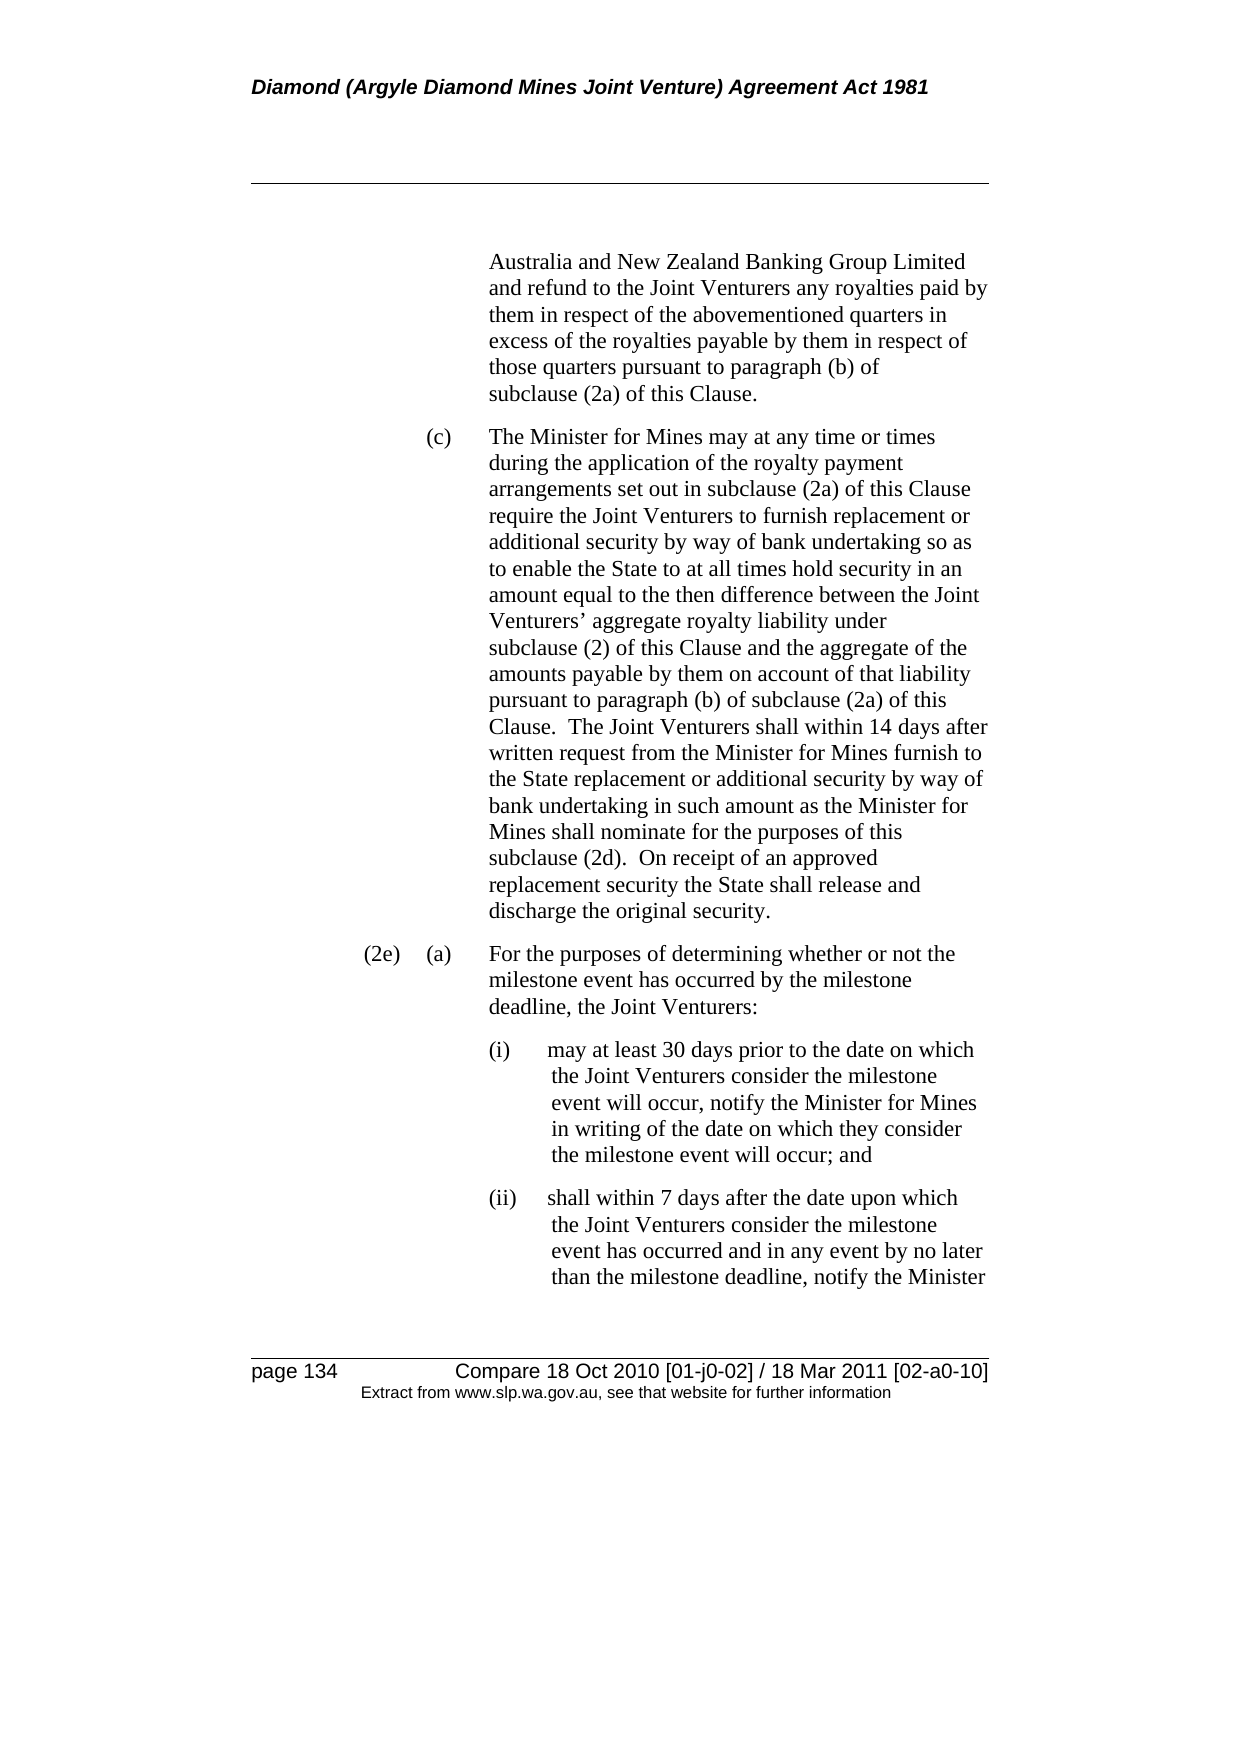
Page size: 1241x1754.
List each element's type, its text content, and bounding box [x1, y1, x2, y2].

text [251, 248, 989, 406]
text (c) The Minister for Mines may at any time or times during the application of the royalty payment arrangements set out in subclause (2a) of this Clause require the Joint Venturers to furnish replacement or additional security by way of bank undertaking so as to enable the State to at all times hold security in an amount equal to the then difference between the Joint Venturers’ aggregate royalty liability under subclause (2) of this Clause and the aggregate of the amounts payable by them on account of that liability pursuant to paragraph (b) of subclause (2a) of this Clause. The Joint Venturers shall within 14 days after written request from the Minister for Mines furnish to the State replacement or additional security by way of bank undertaking in such amount as the Minister for Mines shall nominate for the purposes of this subclause (2d). On receipt of an approved replacement security the State shall release and discharge the original security. [251, 423, 989, 923]
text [251, 1184, 989, 1290]
text (2e) (a) For the purposes of determining whether or not the milestone event has occurred by the milestone deadline, the Joint Venturers: [251, 940, 989, 1019]
text (i) may at least 30 days prior to the date on which the Joint Venturers consider the milestone event will occur, notify the Minister for Mines in writing of the date on which they consider the milestone event will occur; and [251, 1036, 989, 1168]
